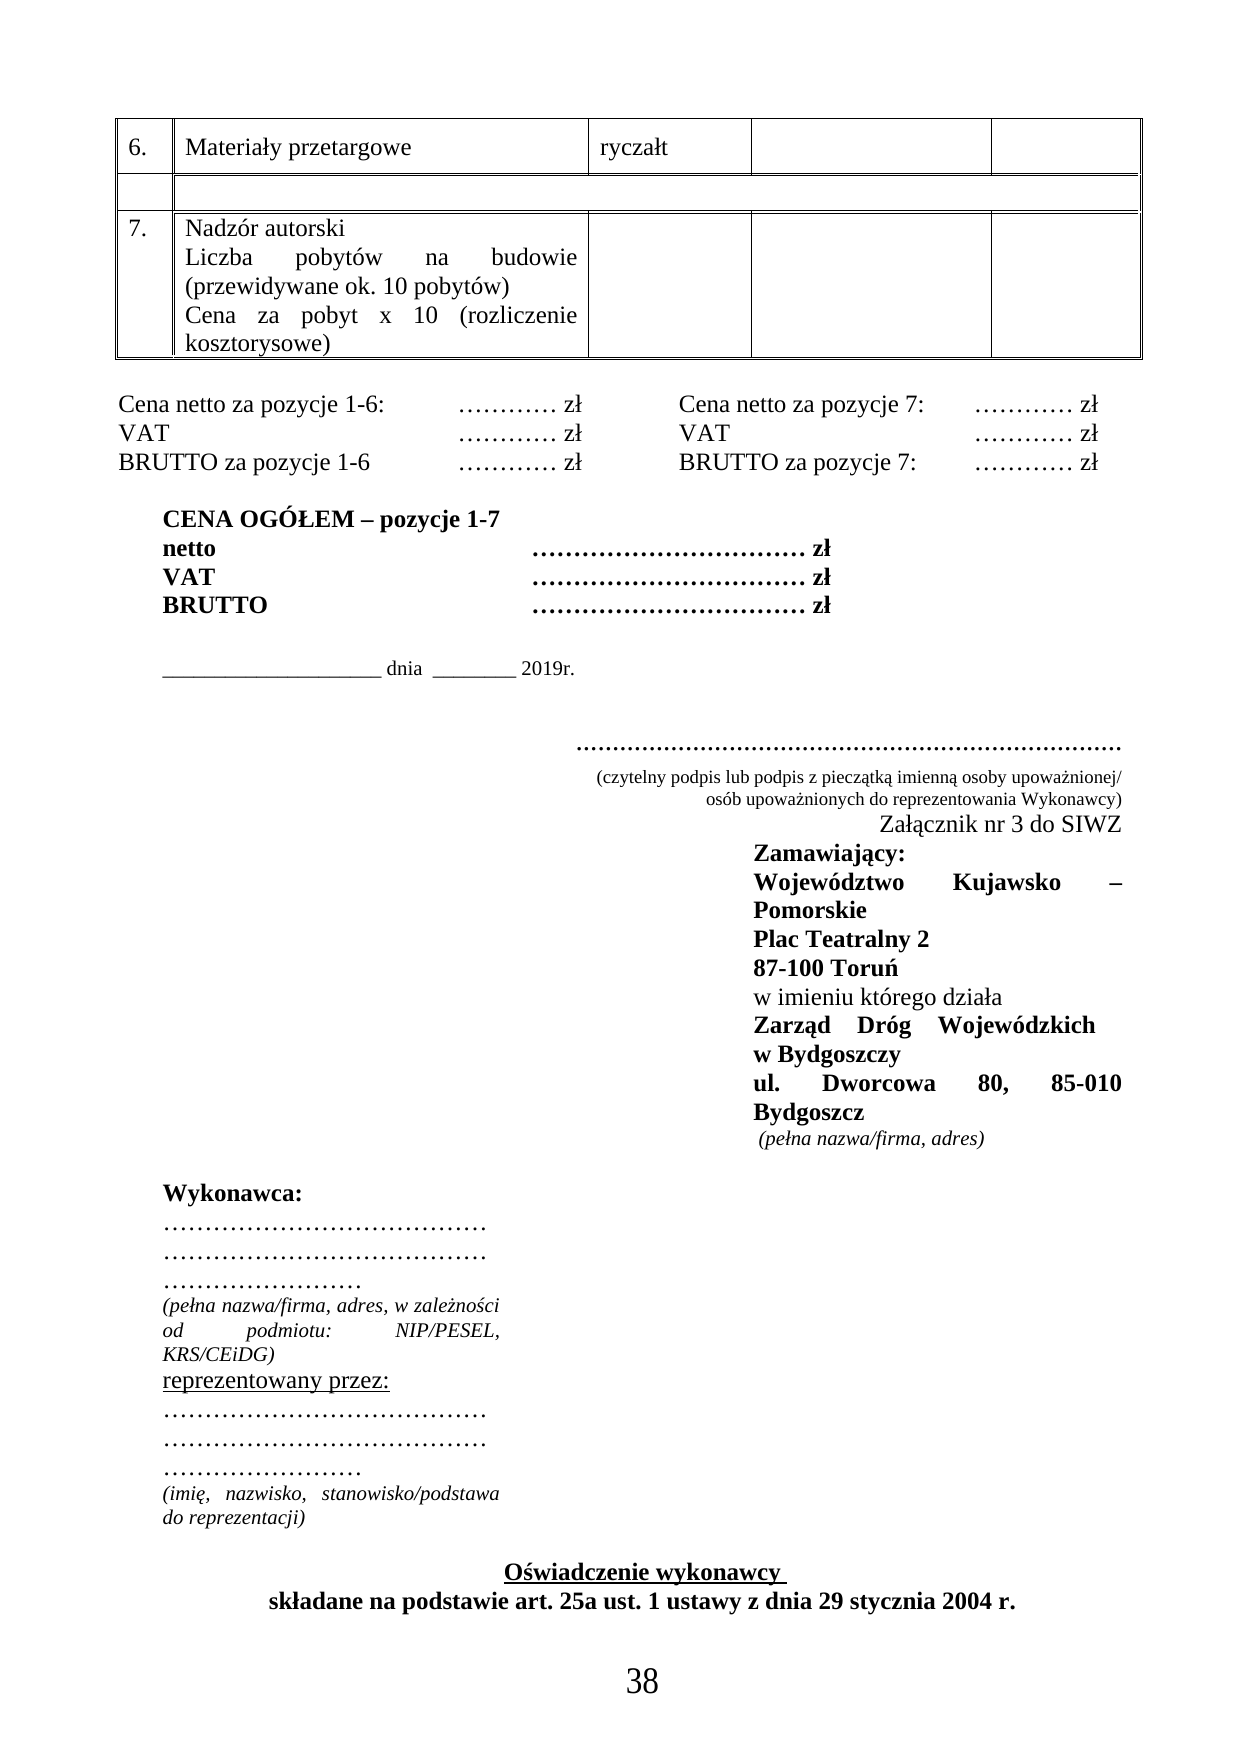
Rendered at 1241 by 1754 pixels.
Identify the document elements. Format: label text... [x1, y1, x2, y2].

text ul. Dworcowa 80, 85-010 Bydgoszcz [753, 1068, 1122, 1126]
table_cell [589, 214, 751, 357]
table_cell Materiały przetargowe [175, 119, 588, 173]
text BRUTTO …………………………… zł [162, 590, 1122, 619]
text CENA OGÓŁEM – pozycje 1-7 [162, 504, 1122, 533]
text _____________________ dnia ________ 2019r. [162, 656, 1122, 680]
text (pełna nazwa/firma, adres, w zależności od podmiotu: NIP/PESEL, KRS/CEiDG) [162, 1293, 502, 1366]
text Zarząd Dróg Wojewódzkich w Bydgoszczy [753, 1011, 1122, 1068]
text BRUTTO za pozycje 1-6 ………… zł BRUTTO za pozycje 7: ………… zł [118, 447, 1122, 475]
text Wykonawca: [162, 1178, 1122, 1207]
text (pełna nazwa/firma, adres) [753, 1126, 1122, 1150]
table_cell 6. [118, 119, 172, 173]
text 87-100 Toruń [753, 953, 1122, 982]
table_cell [992, 119, 1140, 173]
text reprezentowany przez: [162, 1366, 1122, 1394]
text netto …………………………… zł [162, 533, 1122, 562]
table_cell [118, 174, 172, 210]
text Plac Teatralny 2 [753, 924, 1122, 953]
text Zamawiający: [753, 838, 1122, 867]
text Cena netto za pozycje 1-6: ………… zł Cena netto za pozycje 7: ………… zł [118, 389, 1122, 418]
table_cell [175, 173, 1142, 210]
table_cell ryczałt [589, 119, 751, 173]
text (czytelny podpis lub podpis z pieczątką imienną osoby upoważnionej/ osób upoważnionych do reprezentowania Wykonawcy) [162, 766, 1122, 809]
table_cell [992, 210, 1142, 357]
text ………………………………………………………………………………………… [162, 1207, 502, 1293]
text Oświadczenie wykonawcy [162, 1557, 1122, 1586]
text (imię, nazwisko, stanowisko/podstawa do reprezentacji) [162, 1481, 502, 1529]
table_cell [752, 119, 991, 173]
text VAT …………………………… zł [162, 562, 1122, 590]
text w imieniu którego działa [753, 982, 1122, 1011]
table_cell [752, 214, 991, 357]
text składane na podstawie art. 25a ust. 1 ustawy z dnia 29 stycznia 2004 r. [162, 1586, 1122, 1615]
text Załącznik nr 3 do SIWZ [162, 809, 1122, 838]
table_cell Nadzór autorski Liczba pobytów na budowie (przewidywane ok. 10 pobytów) Cena za pobyt x 10 (rozliczenie kosztorysowe) [174, 214, 588, 357]
text VAT ………… zł VAT ………… zł [118, 418, 1122, 447]
table_cell 7. [118, 211, 173, 357]
text ………………………………………………………………………………………… [162, 1394, 502, 1481]
text ........................................................................... [162, 680, 1122, 757]
text Województwo Kujawsko – Pomorskie [753, 867, 1122, 924]
